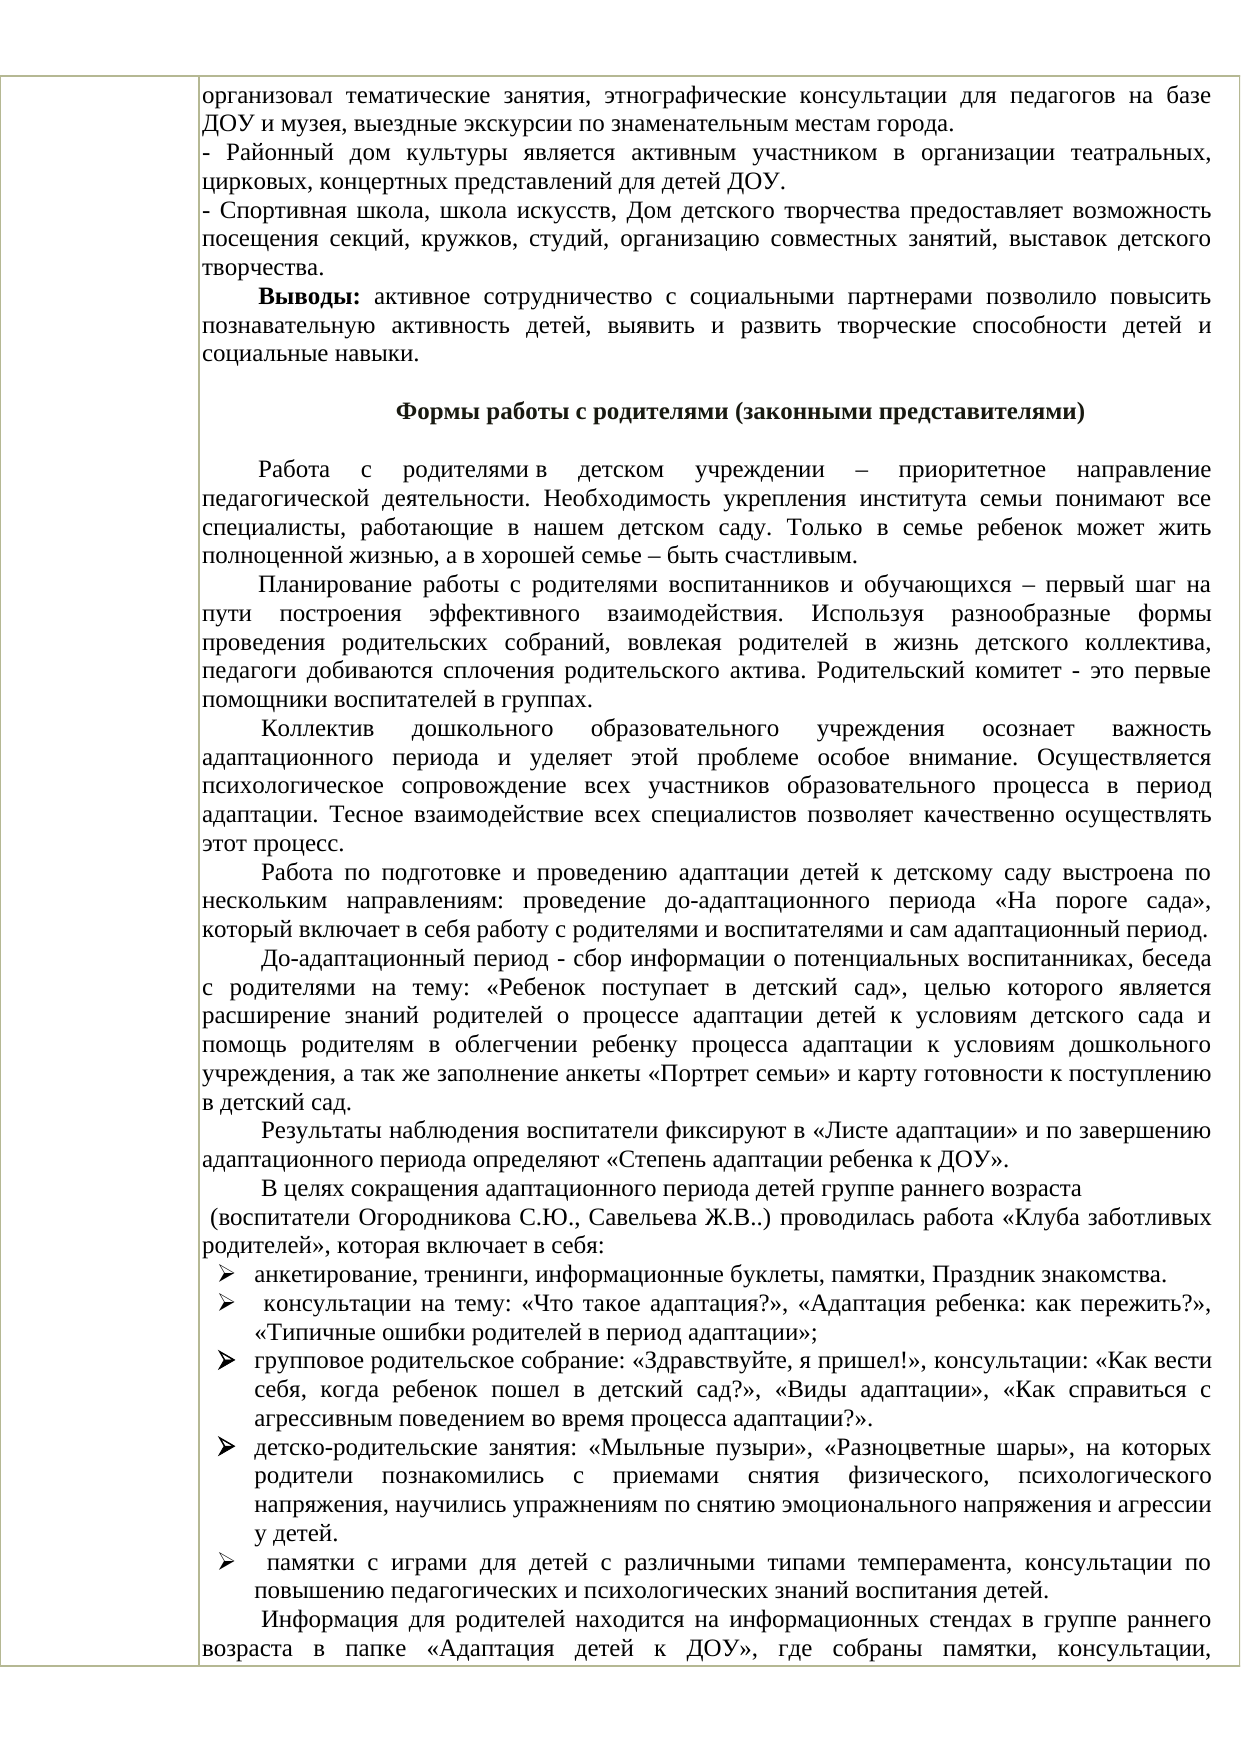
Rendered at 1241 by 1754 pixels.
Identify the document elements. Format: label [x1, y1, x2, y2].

table_cell [1, 77, 198, 1665]
table_cell [200, 77, 1239, 1665]
